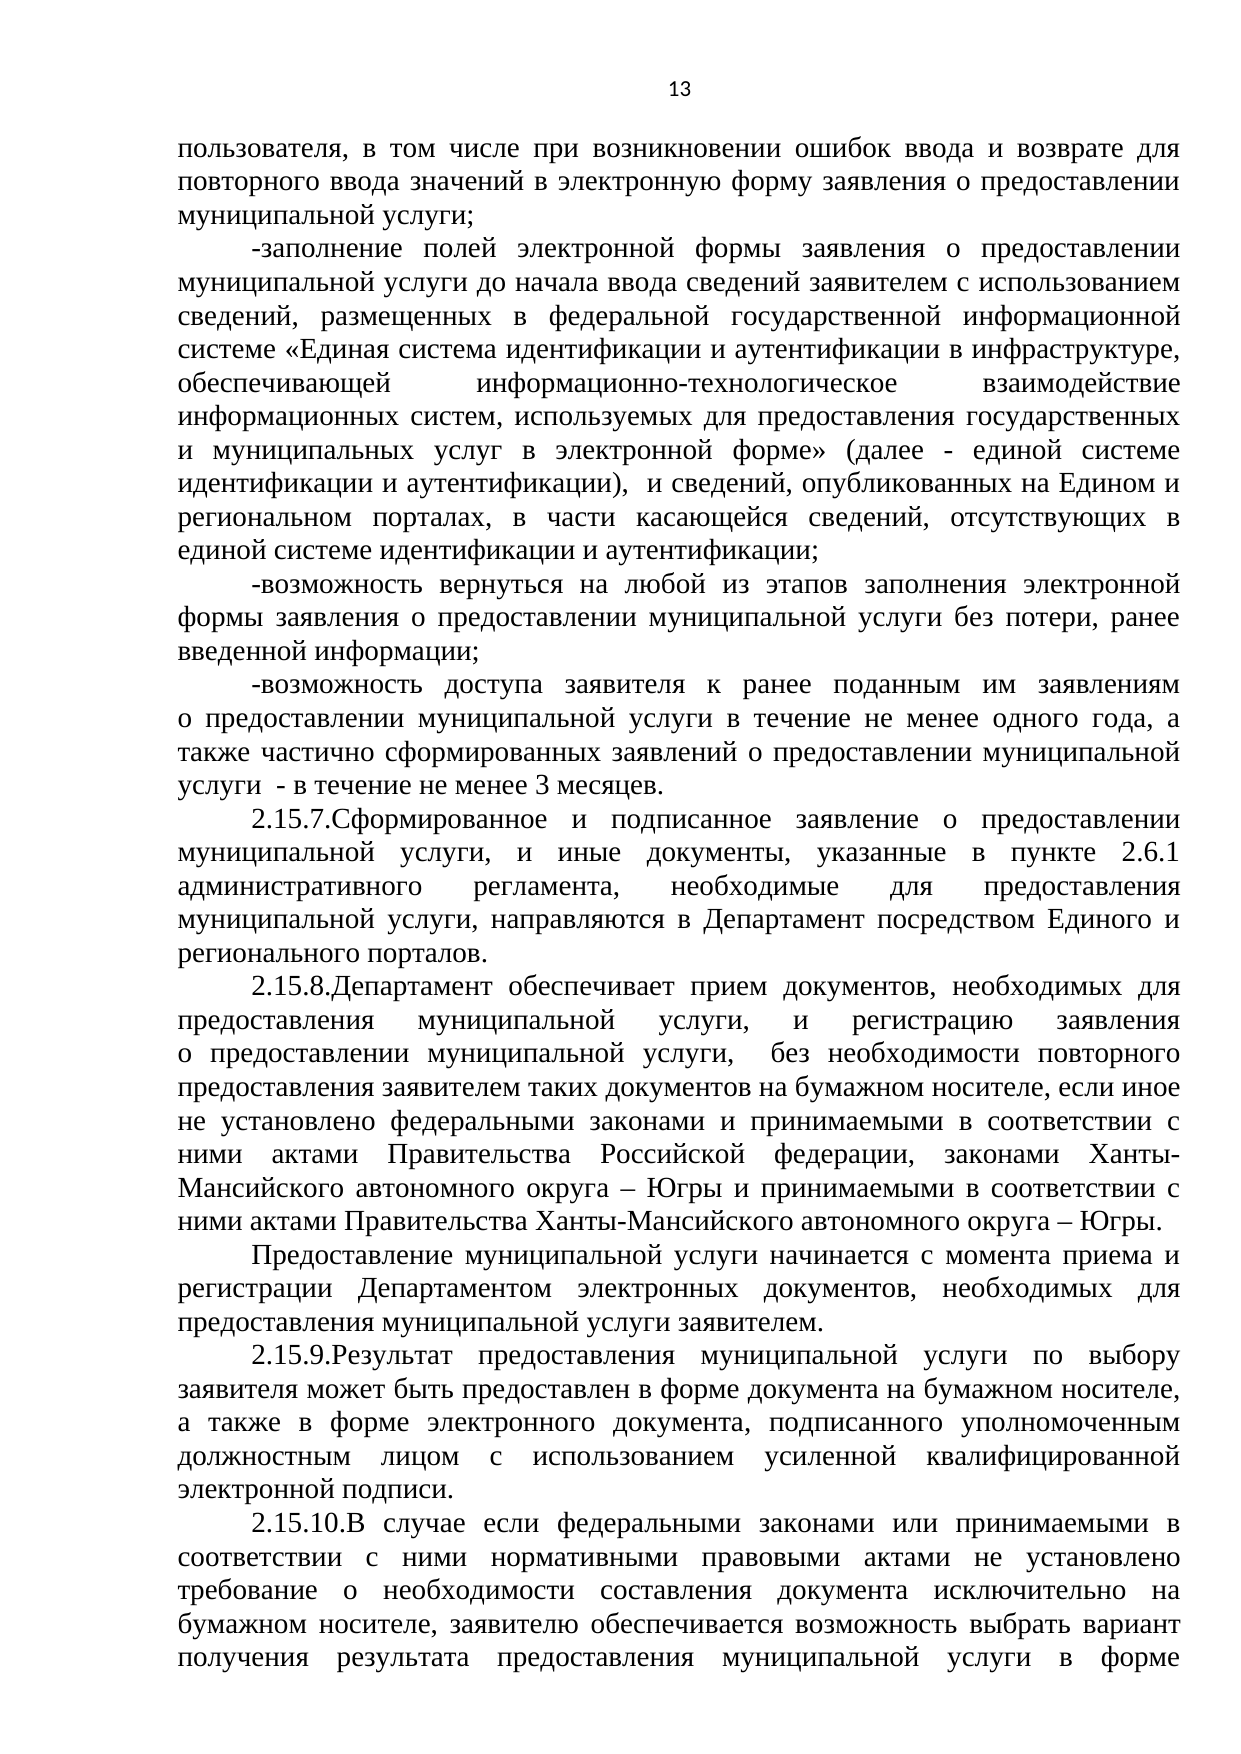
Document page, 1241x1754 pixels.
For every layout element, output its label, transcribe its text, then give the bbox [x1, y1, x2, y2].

text 2.15.8.Департамент обеспечивает прием документов, необходимых для предоставления муниципальной услуги, и регистрацию заявления о предоставлении муниципальной услуги, без необходимости повторного предоставления заявителем таких документов на бумажном носителе, если иное не установлено федеральными законами и принимаемыми в соответствии с ними актами Правительства Российской федерации, законами Ханты-Мансийского автономного округа – Югры и принимаемыми в соответствии с ними актами Правительства Ханты-Мансийского автономного округа – Югры. [177, 968, 1181, 1237]
text -возможность вернуться на любой из этапов заполнения электронной формы заявления о предоставлении муниципальной услуги без потери, ранее введенной информации; [177, 566, 1181, 667]
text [177, 1505, 1181, 1673]
text 2.15.9.Результат предоставления муниципальной услуги по выбору заявителя может быть предоставлен в форме документа на бумажном носителе, а также в форме электронного документа, подписанного уполномоченным должностным лицом с использованием усиленной квалифицированной электронной подписи. [177, 1337, 1181, 1505]
text Предоставление муниципальной услуги начинается с момента приема и регистрации Департаментом электронных документов, необходимых для предоставления муниципальной услуги заявителем. [177, 1237, 1181, 1337]
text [177, 130, 1181, 231]
text -заполнение полей электронной формы заявления о предоставлении муниципальной услуги до начала ввода сведений заявителем с использованием сведений, размещенных в федеральной государственной информационной системе «Единая система идентификации и аутентификации в инфраструктуре, обеспечивающей информационно-технологическое взаимодействие информационных систем, используемых для предоставления государственных и муниципальных услуг в электронной форме» (далее - единой системе идентификации и аутентификации), и сведений, опубликованных на Едином и региональном порталах, в части касающейся сведений, отсутствующих в единой системе идентификации и аутентификации; [177, 231, 1181, 566]
text -возможность доступа заявителя к ранее поданным им заявлениям о предоставлении муниципальной услуги в течение не менее одного года, а также частично сформированных заявлений о предоставлении муниципальной услуги - в течение не менее 3 месяцев. [177, 667, 1181, 801]
text 2.15.7.Сформированное и подписанное заявление о предоставлении муниципальной услуги, и иные документы, указанные в пункте 2.6.1 административного регламента, необходимые для предоставления муниципальной услуги, направляются в Департамент посредством Единого и регионального порталов. [177, 801, 1181, 968]
